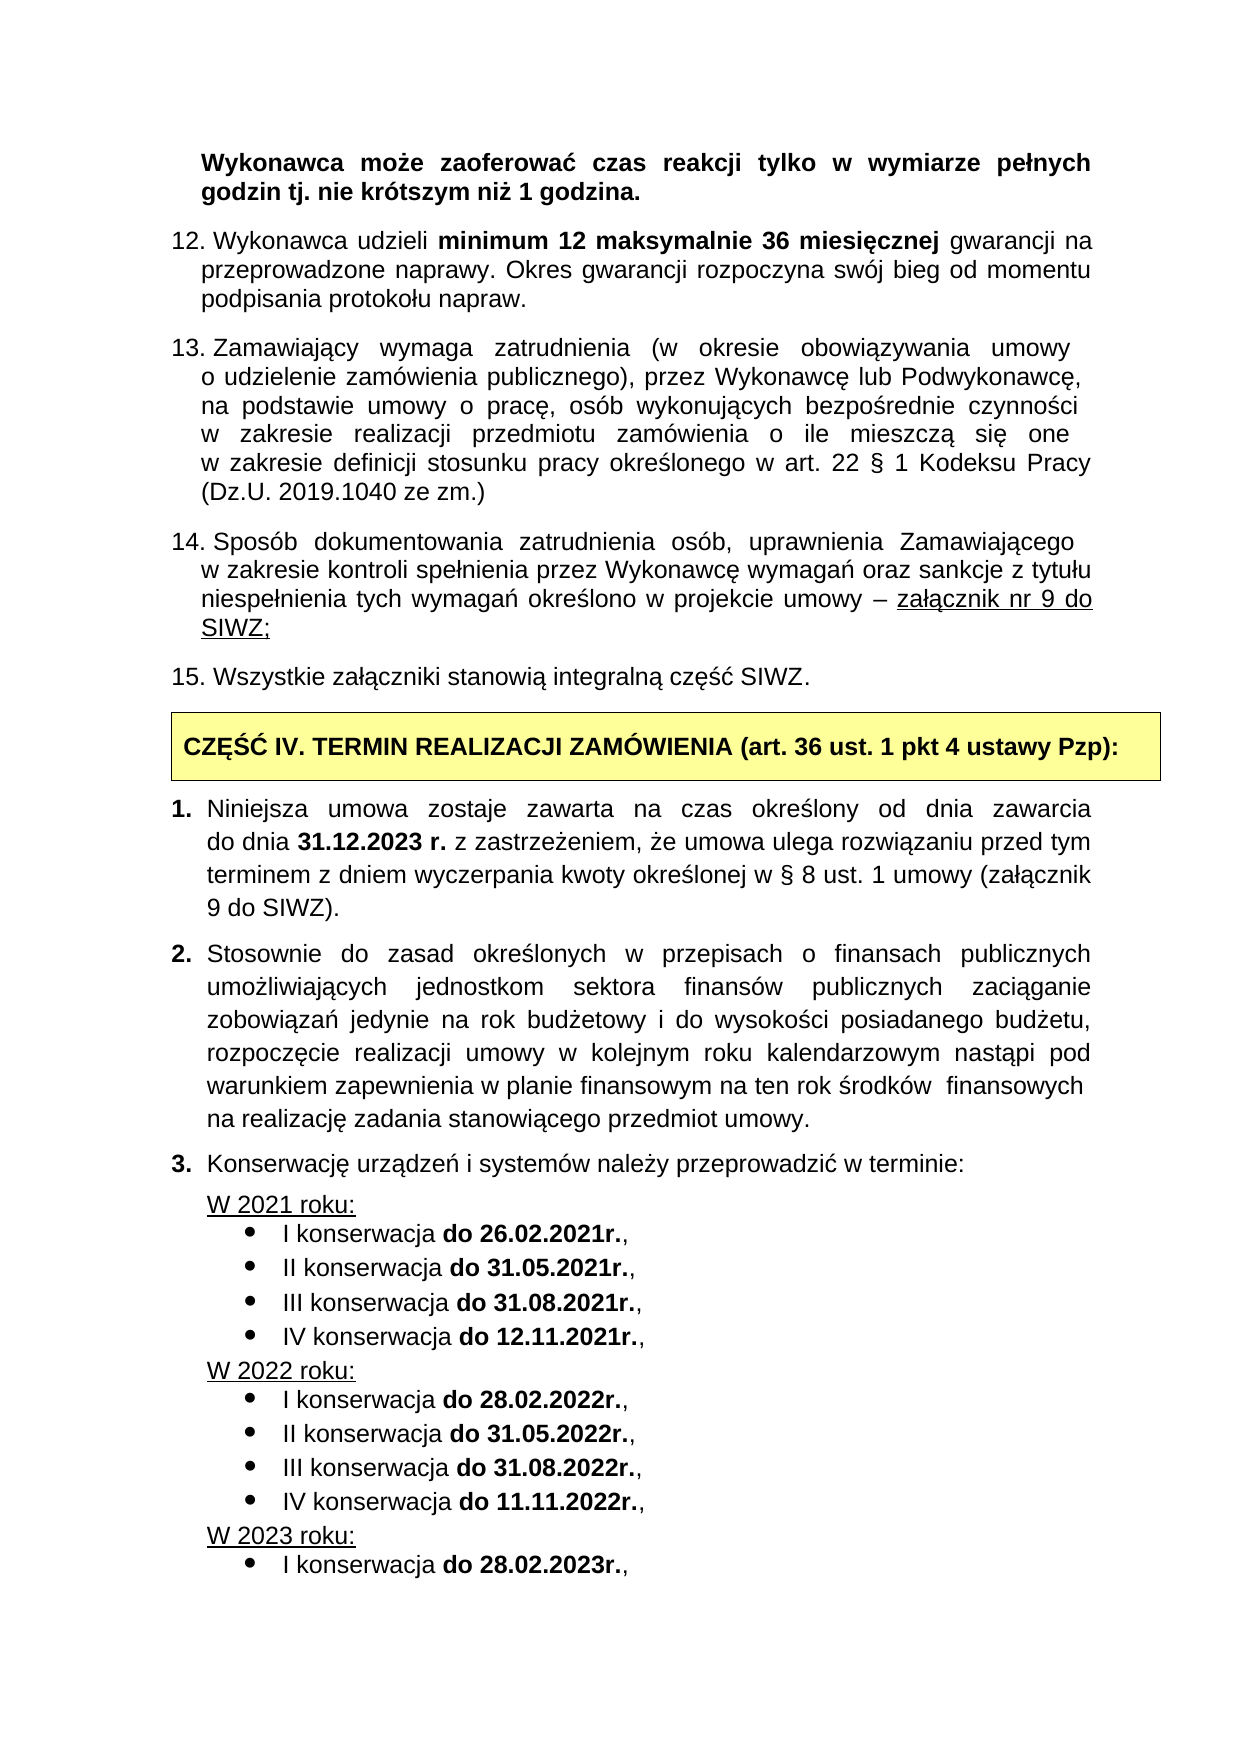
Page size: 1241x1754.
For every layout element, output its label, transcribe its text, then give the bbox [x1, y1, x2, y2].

list IV konserwacja do 11.11.2022r., [245, 1487, 1092, 1517]
list I konserwacja do 26.02.2021r., [245, 1219, 1092, 1249]
list Niniejsza umowa zostaje zawarta na czas określony od dnia zawarcia do dnia 31.12.2023 r. z zastrzeżeniem, że umowa ulega rozwiązaniu przed tym terminem z dniem wyczerpania kwoty określonej w § 8 ust. 1 umowy (załącznik 9 do SIWZ). [171, 794, 1092, 922]
list III konserwacja do 31.08.2022r., [245, 1453, 1092, 1483]
list I konserwacja do 28.02.2022r., [245, 1384, 1092, 1414]
text W 2023 roku: [207, 1521, 1092, 1550]
list Wszystkie załączniki stanowią integralną część SIWZ. [171, 662, 1092, 691]
list Stosownie do zasad określonych w przepisach o finansach publicznych umożliwiających jednostkom sektora finansów publicznych zaciąganie zobowiązań jedynie na rok budżetowy i do wysokości posiadanego budżetu, rozpoczęcie realizacji umowy w kolejnym roku kalendarzowym nastąpi pod warunkiem zapewnienia w planie finansowym na ten rok środków finansowych na realizację zadania stanowiącego przedmiot umowy. [171, 938, 1092, 1132]
list Zamawiający wymaga zatrudnienia (w okresie obowiązywania umowy o udzielenie zamówienia publicznego), przez Wykonawcę lub Podwykonawcę, na podstawie umowy o pracę, osób wykonujących bezpośrednie czynności w zakresie realizacji przedmiotu zamówienia o ile mieszczą się one w zakresie definicji stosunku pracy określonego w art. 22 § 1 Kodeksu Pracy (Dz.U. 2019.1040 ze zm.) [171, 333, 1092, 506]
list Konserwację urządzeń i systemów należy przeprowadzić w terminie: [171, 1149, 1092, 1178]
list II konserwacja do 31.05.2022r., [245, 1419, 1092, 1448]
table_header CZĘŚĆ IV. TERMIN REALIZACJI ZAMÓWIENIA (art. 36 ust. 1 pkt 4 ustawy Pzp): [172, 713, 1160, 780]
list III konserwacja do 31.08.2021r., [245, 1287, 1092, 1317]
list IV konserwacja do 12.11.2021r., [245, 1322, 1092, 1351]
list Wykonawca udzieli minimum 12 maksymalnie 36 miesięcznej gwarancji na przeprowadzone naprawy. Okres gwarancji rozpoczyna swój bieg od momentu podpisania protokołu napraw. [171, 226, 1092, 312]
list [171, 148, 1092, 205]
text W 2022 roku: [207, 1356, 1092, 1384]
text W 2021 roku: [207, 1190, 1092, 1219]
list Sposób dokumentowania zatrudnienia osób, uprawnienia Zamawiającego w zakresie kontroli spełnienia przez Wykonawcę wymagań oraz sankcje z tytułu niespełnienia tych wymagań określono w projekcie umowy – załącznik nr 9 do SIWZ; [171, 526, 1092, 641]
list I konserwacja do 28.02.2023r., [245, 1550, 1092, 1580]
list II konserwacja do 31.05.2021r., [245, 1253, 1092, 1283]
